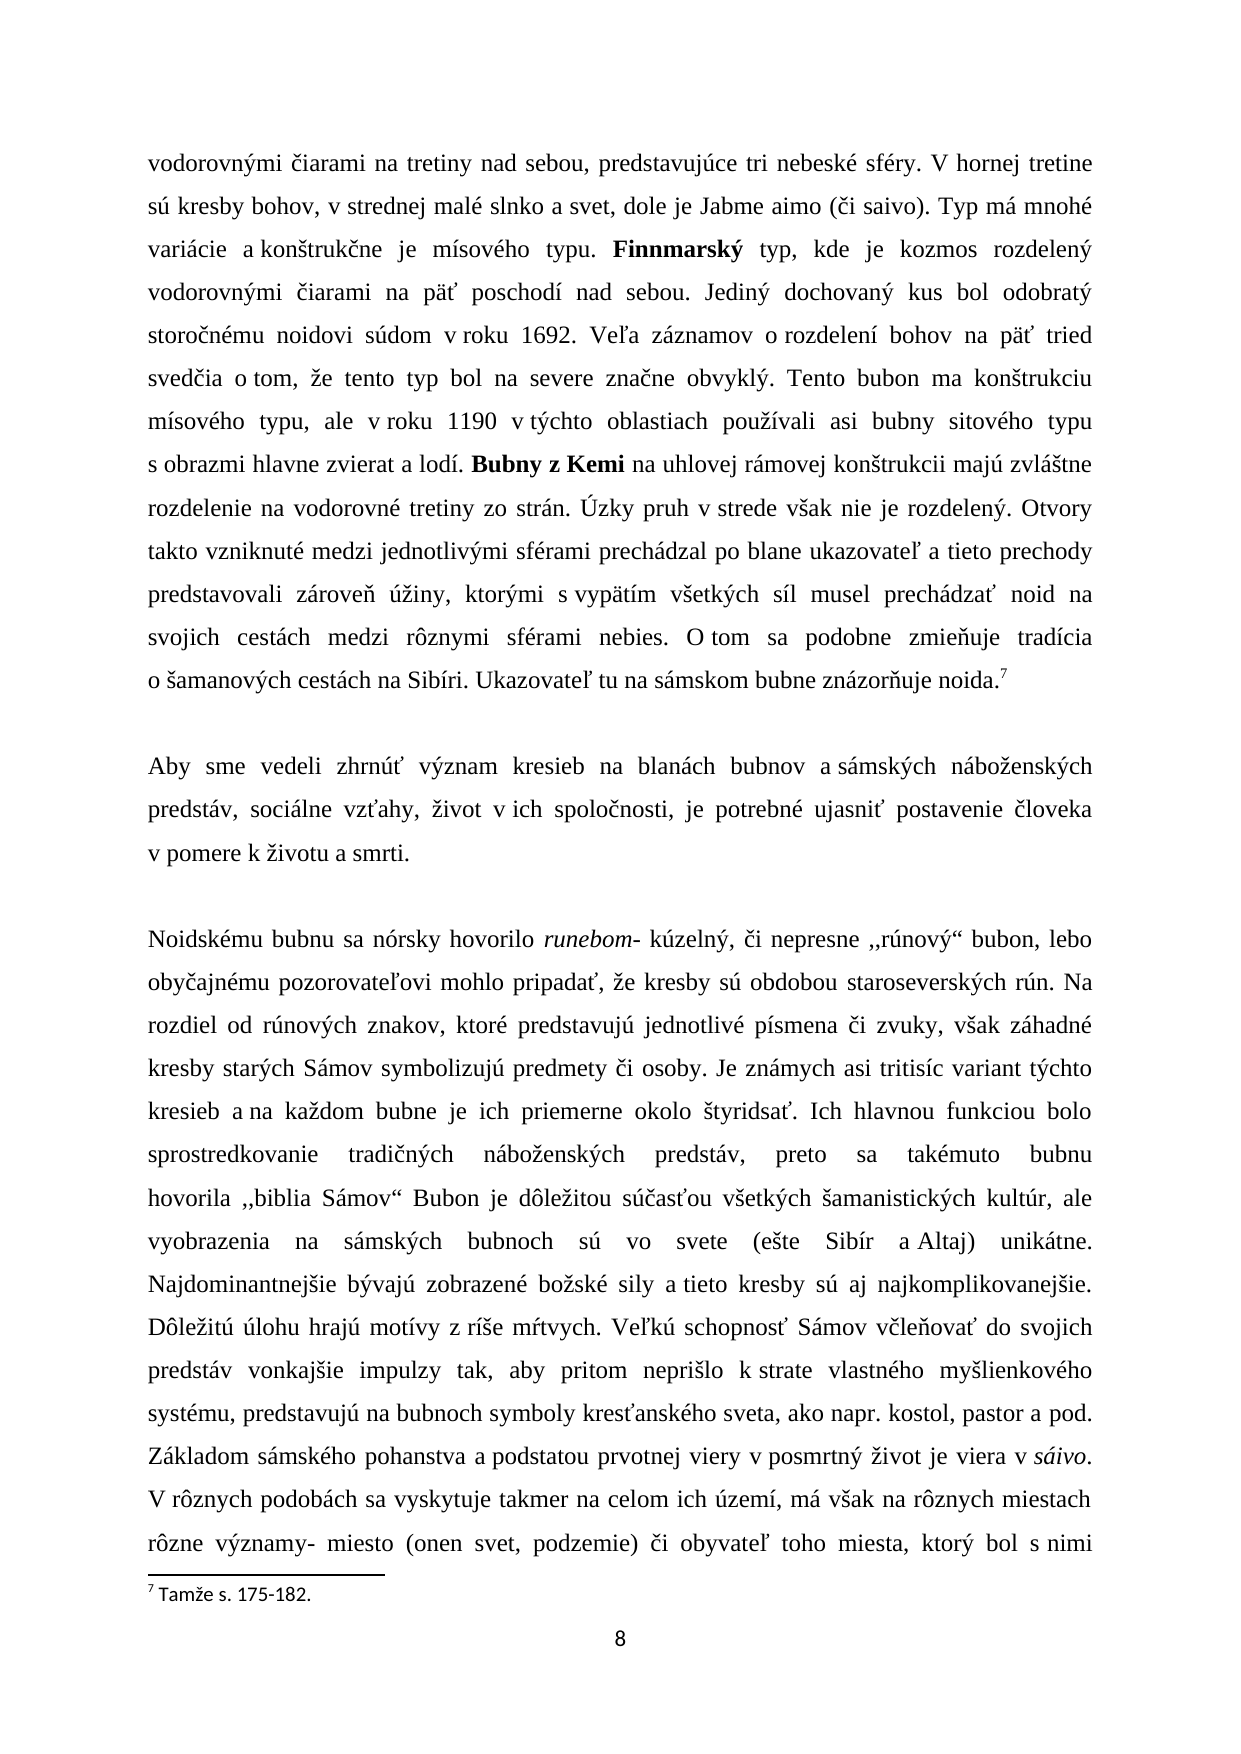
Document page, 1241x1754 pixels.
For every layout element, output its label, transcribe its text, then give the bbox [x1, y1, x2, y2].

text Aby sme vedeli zhrnúť význam kresieb na blanách bubnov a sámských náboženských predstáv, sociálne vzťahy, život v ich spoločnosti, je potrebné ujasniť postavenie človeka v pomere k životu a smrti. [148, 751, 1093, 866]
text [148, 148, 1093, 694]
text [148, 924, 1093, 1556]
